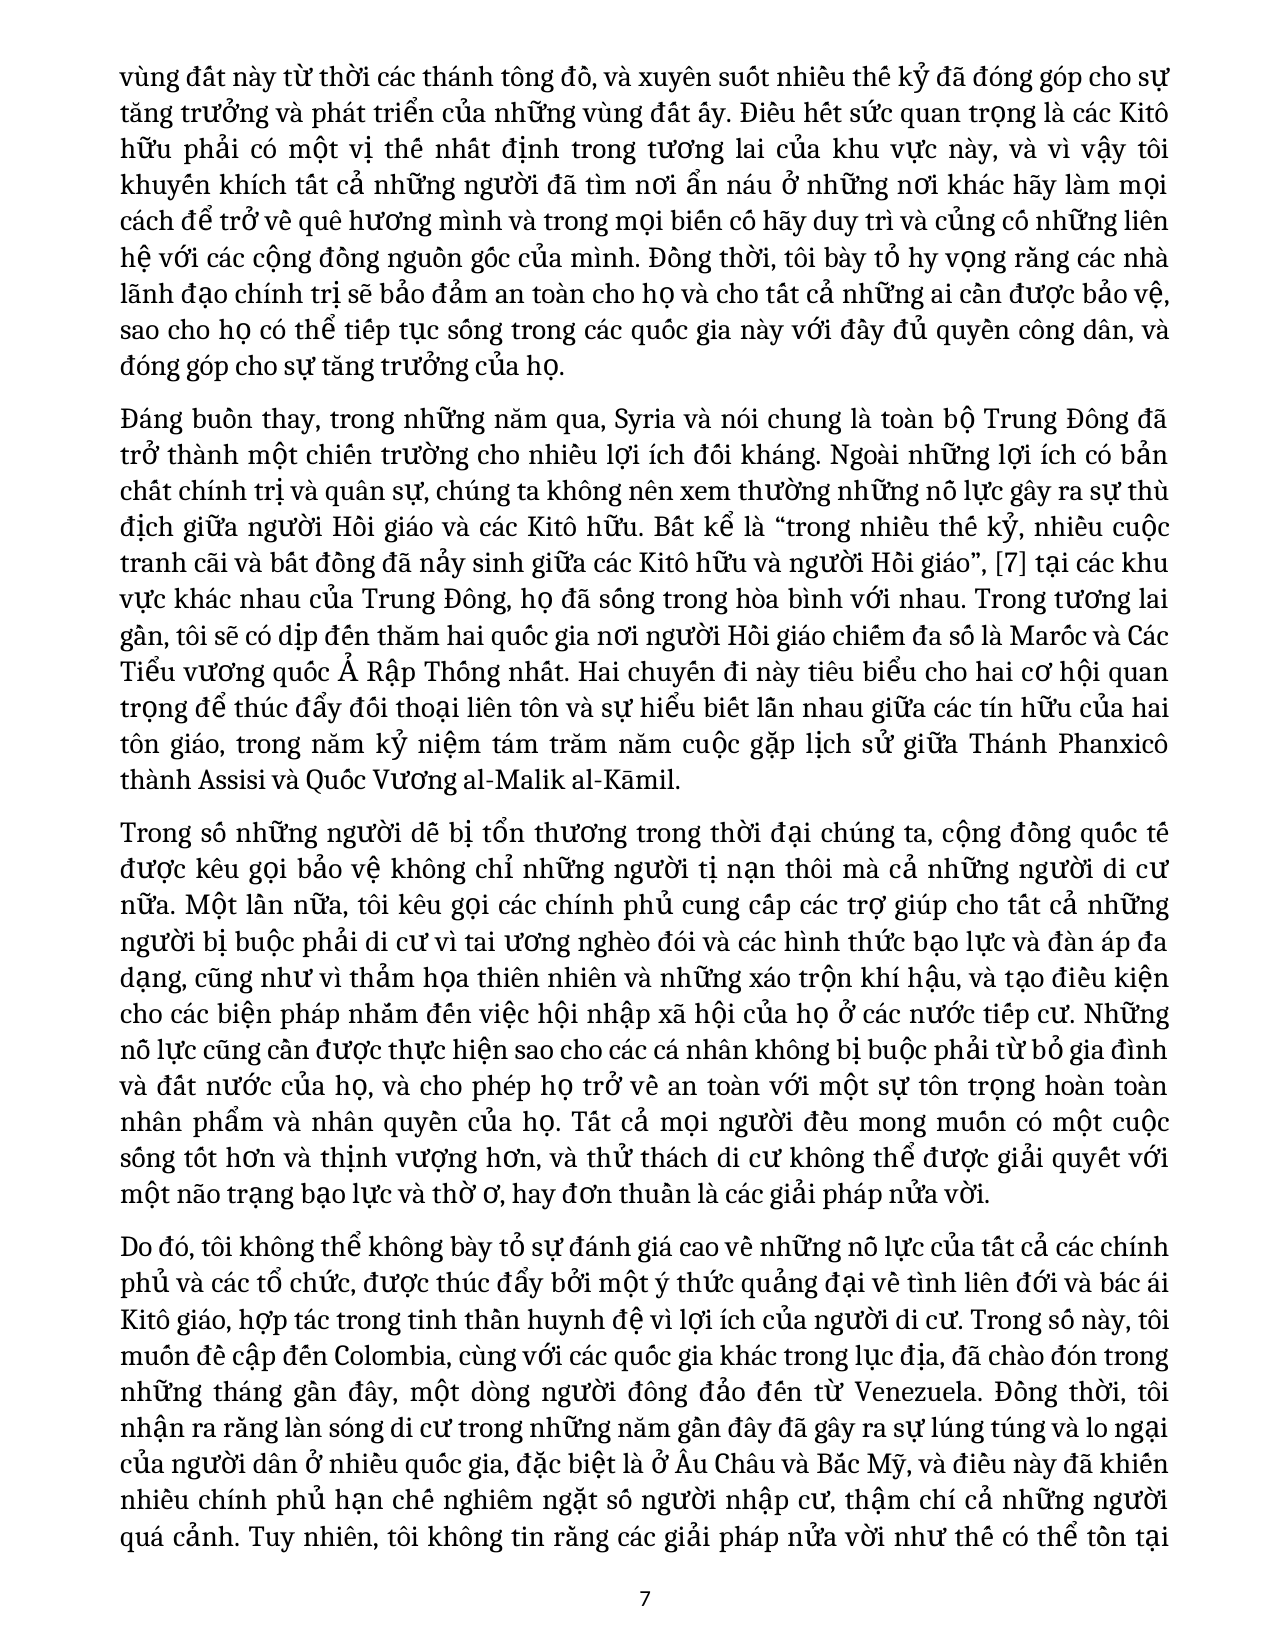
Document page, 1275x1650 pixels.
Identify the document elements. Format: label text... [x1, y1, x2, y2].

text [120, 60, 1170, 383]
text Trong số những người dễ bị tổn thương trong thời đại chúng ta, cộng đồng quốc tế được kêu gọi bảo vệ không chỉ những người tị nạn thôi mà cả những người di cư nữa. Một lần nữa, tôi kêu gọi các chính phủ cung cấp các trợ giúp cho tất cả những người bị buộc phải di cư vì tai ương nghèo đói và các hình thức bạo lực và đàn áp đa dạng, cũng như vì thảm họa thiên nhiên và những xáo trộn khí hậu, và tạo điều kiện cho các biện pháp nhắm đến việc hội nhập xã hội của họ ở các nước tiếp cư. Những nỗ lực cũng cần được thực hiện sao cho các cá nhân không bị buộc phải từ bỏ gia đình và đất nước của họ, và cho phép họ trở về an toàn với một sự tôn trọng hoàn toàn nhân phẩm và nhân quyền của họ. Tất cả mọi người đều mong muốn có một cuộc sống tốt hơn và thịnh vượng hơn, và thử thách di cư không thể được giải quyết với một não trạng bạo lực và thờ ơ, hay đơn thuần là các giải pháp nửa vời. [120, 816, 1170, 1211]
text Đáng buồn thay, trong những năm qua, Syria và nói chung là toàn bộ Trung Đông đã trở thành một chiến trường cho nhiều lợi ích đối kháng. Ngoài những lợi ích có bản chất chính trị và quân sự, chúng ta không nên xem thường những nỗ lực gây ra sự thù địch giữa người Hồi giáo và các Kitô hữu. Bất kể là “trong nhiều thế kỷ, nhiều cuộc tranh cãi và bất đồng đã nảy sinh giữa các Kitô hữu và người Hồi giáo”, [7] tại các khu vực khác nhau của Trung Đông, họ đã sống trong hòa bình với nhau. Trong tương lai gần, tôi sẽ có dịp đến thăm hai quốc gia nơi người Hồi giáo chiếm đa số là Marốc và Các Tiểu vương quốc Ả Rập Thống nhất. Hai chuyến đi này tiêu biểu cho hai cơ hội quan trọng để thúc đẩy đối thoại liên tôn và sự hiểu biết lẫn nhau giữa các tín hữu của hai tôn giáo, trong năm kỷ niệm tám trăm năm cuộc gặp lịch sử giữa Thánh Phanxicô thành Assisi và Quốc Vương al-Malik al-Kāmil. [120, 402, 1170, 797]
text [120, 1231, 1170, 1553]
